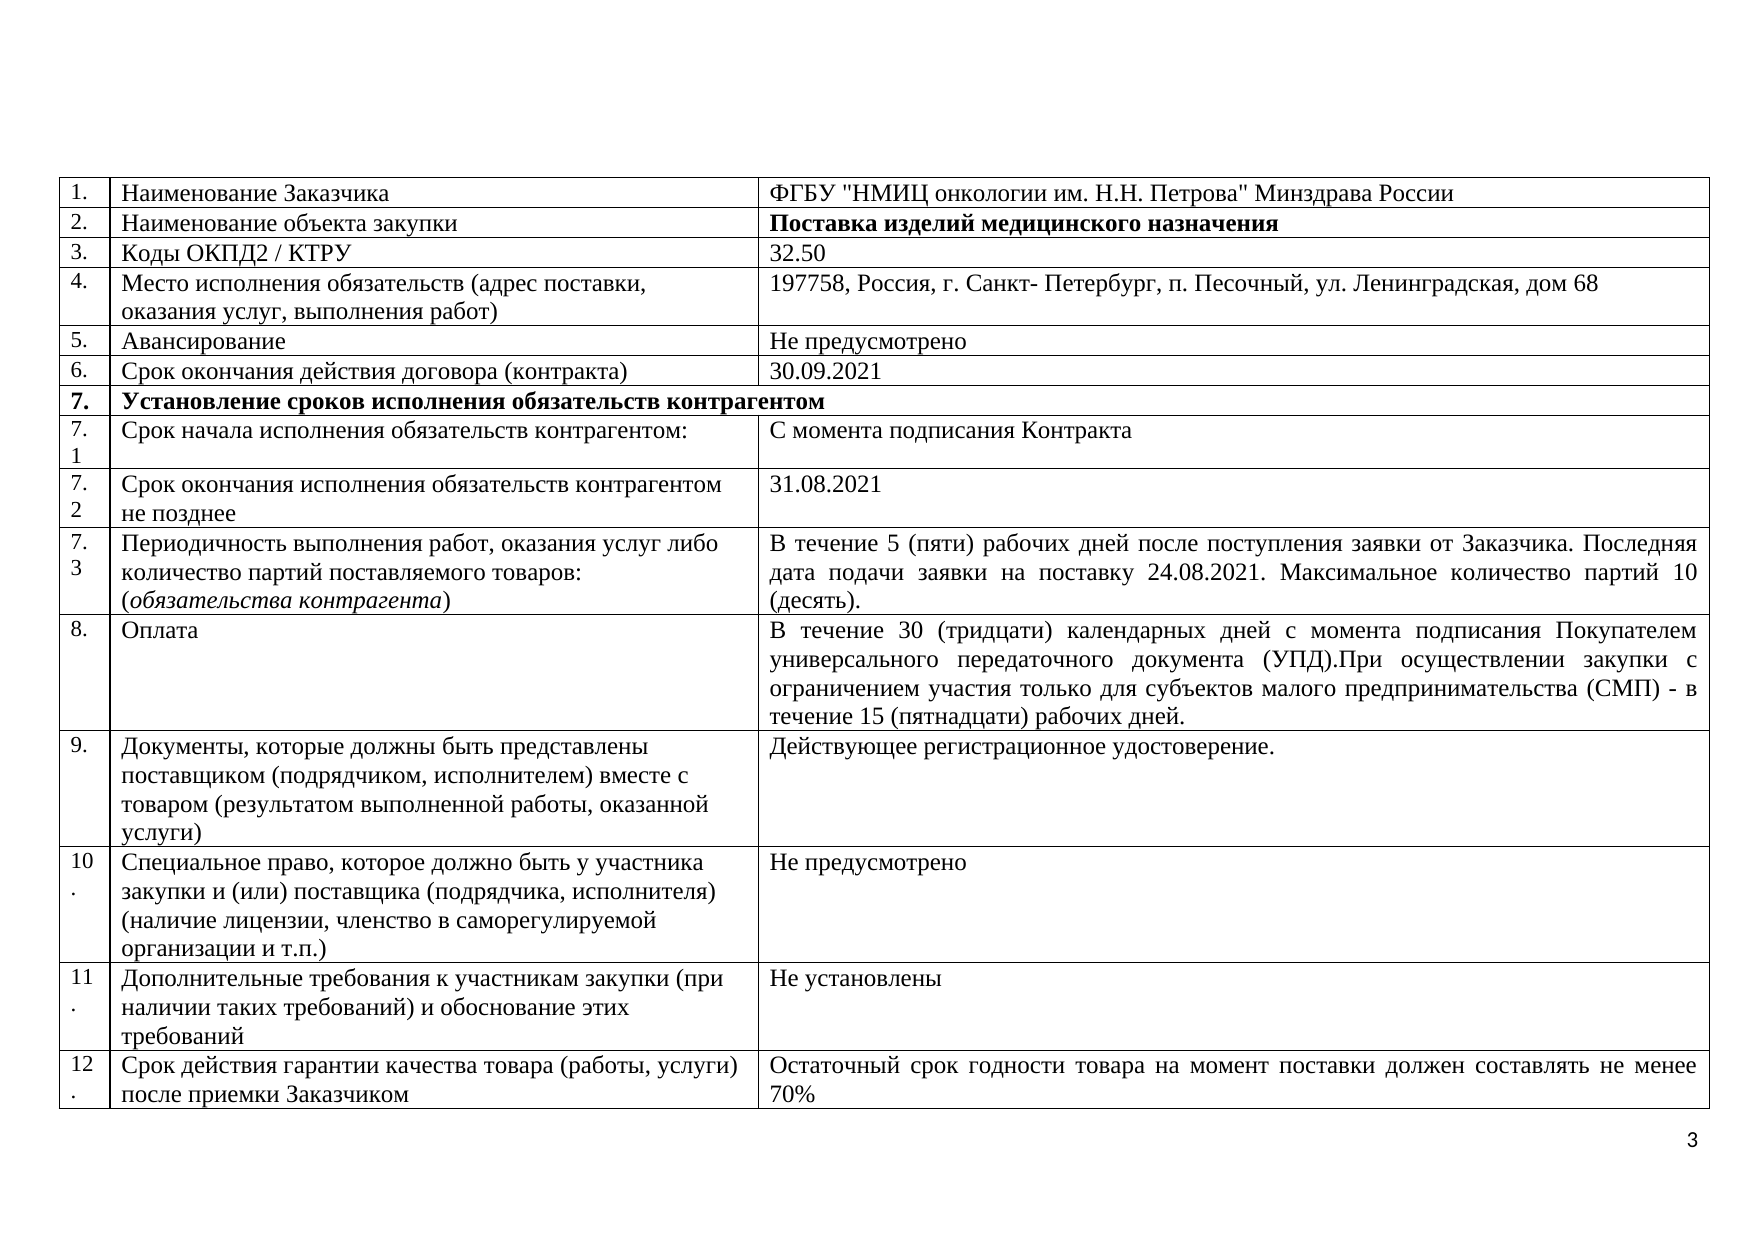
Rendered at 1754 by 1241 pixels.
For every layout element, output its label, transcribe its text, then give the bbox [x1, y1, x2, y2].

table_cell 3. [60, 238, 109, 267]
table_header Наименование Заказчика [111, 178, 758, 207]
table_cell Действующее регистрационное удостоверение. [759, 731, 1709, 846]
table_cell Оплата [111, 615, 758, 730]
table_cell 4. [60, 268, 109, 325]
table_cell 11. [60, 963, 109, 1049]
table_cell Коды ОКПД2 / КТРУ [111, 238, 758, 267]
table_cell Наименование объекта закупки [111, 208, 758, 237]
table_header 1. [60, 178, 109, 207]
table_cell Место исполнения обязательств (адрес поставки, оказания услуг, выполнения работ) [111, 268, 758, 325]
table_cell Авансирование [111, 326, 758, 355]
table_cell 2. [60, 208, 109, 237]
table_header ФГБУ "НМИЦ онкологии им. Н.Н. Петрова" Минздрава России [759, 178, 1709, 207]
table_cell Срок начала исполнения обязательств контрагентом: [111, 416, 758, 468]
table_cell 7.1 [60, 416, 109, 468]
table_cell Срок окончания действия договора (контракта) [111, 356, 758, 385]
table_cell Периодичность выполнения работ, оказания услуг либо количество партий поставляемого товаров: (обязательства контрагента) [111, 528, 758, 614]
table_cell Не предусмотрено [759, 326, 1709, 355]
table_cell В течение 5 (пяти) рабочих дней после поступления заявки от Заказчика. Последняя дата подачи заявки на поставку 24.08.2021. Максимальное количество партий 10 (десять). [759, 528, 1709, 614]
table_cell 8. [60, 615, 109, 730]
table_cell 30.09.2021 [759, 356, 1709, 385]
table_cell С момента подписания Контракта [759, 416, 1709, 468]
table_cell Дополнительные требования к участникам закупки (при наличии таких требований) и обоснование этих требований [111, 963, 758, 1049]
table_cell 31.08.2021 [759, 469, 1709, 527]
table_cell 12. [60, 1051, 109, 1108]
table_cell 7.2 [60, 469, 109, 527]
table_cell 7. [60, 386, 109, 414]
table_cell Специальное право, которое должно быть у участника закупки и (или) поставщика (подрядчика, исполнителя) (наличие лицензии, членство в саморегулируемой организации и т.п.) [111, 847, 758, 962]
table_cell Не установлены [759, 963, 1709, 1049]
table_cell Документы, которые должны быть представлены поставщиком (подрядчиком, исполнителем) вместе с товаром (результатом выполненной работы, оказанной услуги) [111, 731, 758, 846]
table_cell В течение 30 (тридцати) календарных дней с момента подписания Покупателем универсального передаточного документа (УПД). [759, 615, 1709, 730]
table_cell 5. [60, 326, 109, 355]
table_cell Установление сроков исполнения обязательств контрагентом [111, 386, 1709, 414]
table_cell Остаточный срок годности товара на момент поставки должен составлять не менее 70% [759, 1051, 1709, 1108]
table_cell Срок окончания исполнения обязательств контрагентом не позднее [111, 469, 758, 527]
table_cell Не предусмотрено [759, 847, 1709, 962]
table_cell Срок действия гарантии качества товара (работы, услуги) после приемки Заказчиком [111, 1051, 758, 1108]
table_cell 6. [60, 356, 109, 385]
table_cell Поставка изделий медицинского назначения [759, 208, 1709, 237]
table_cell 197758, Россия, г. Санкт- Петербург, п. Песочный, ул. Ленинградская, дом 68 [759, 268, 1709, 325]
table_cell 9. [60, 731, 109, 846]
table_cell 7.3 [60, 528, 109, 614]
table_cell 32.50 [759, 238, 1709, 267]
table_cell 10. [60, 847, 109, 962]
